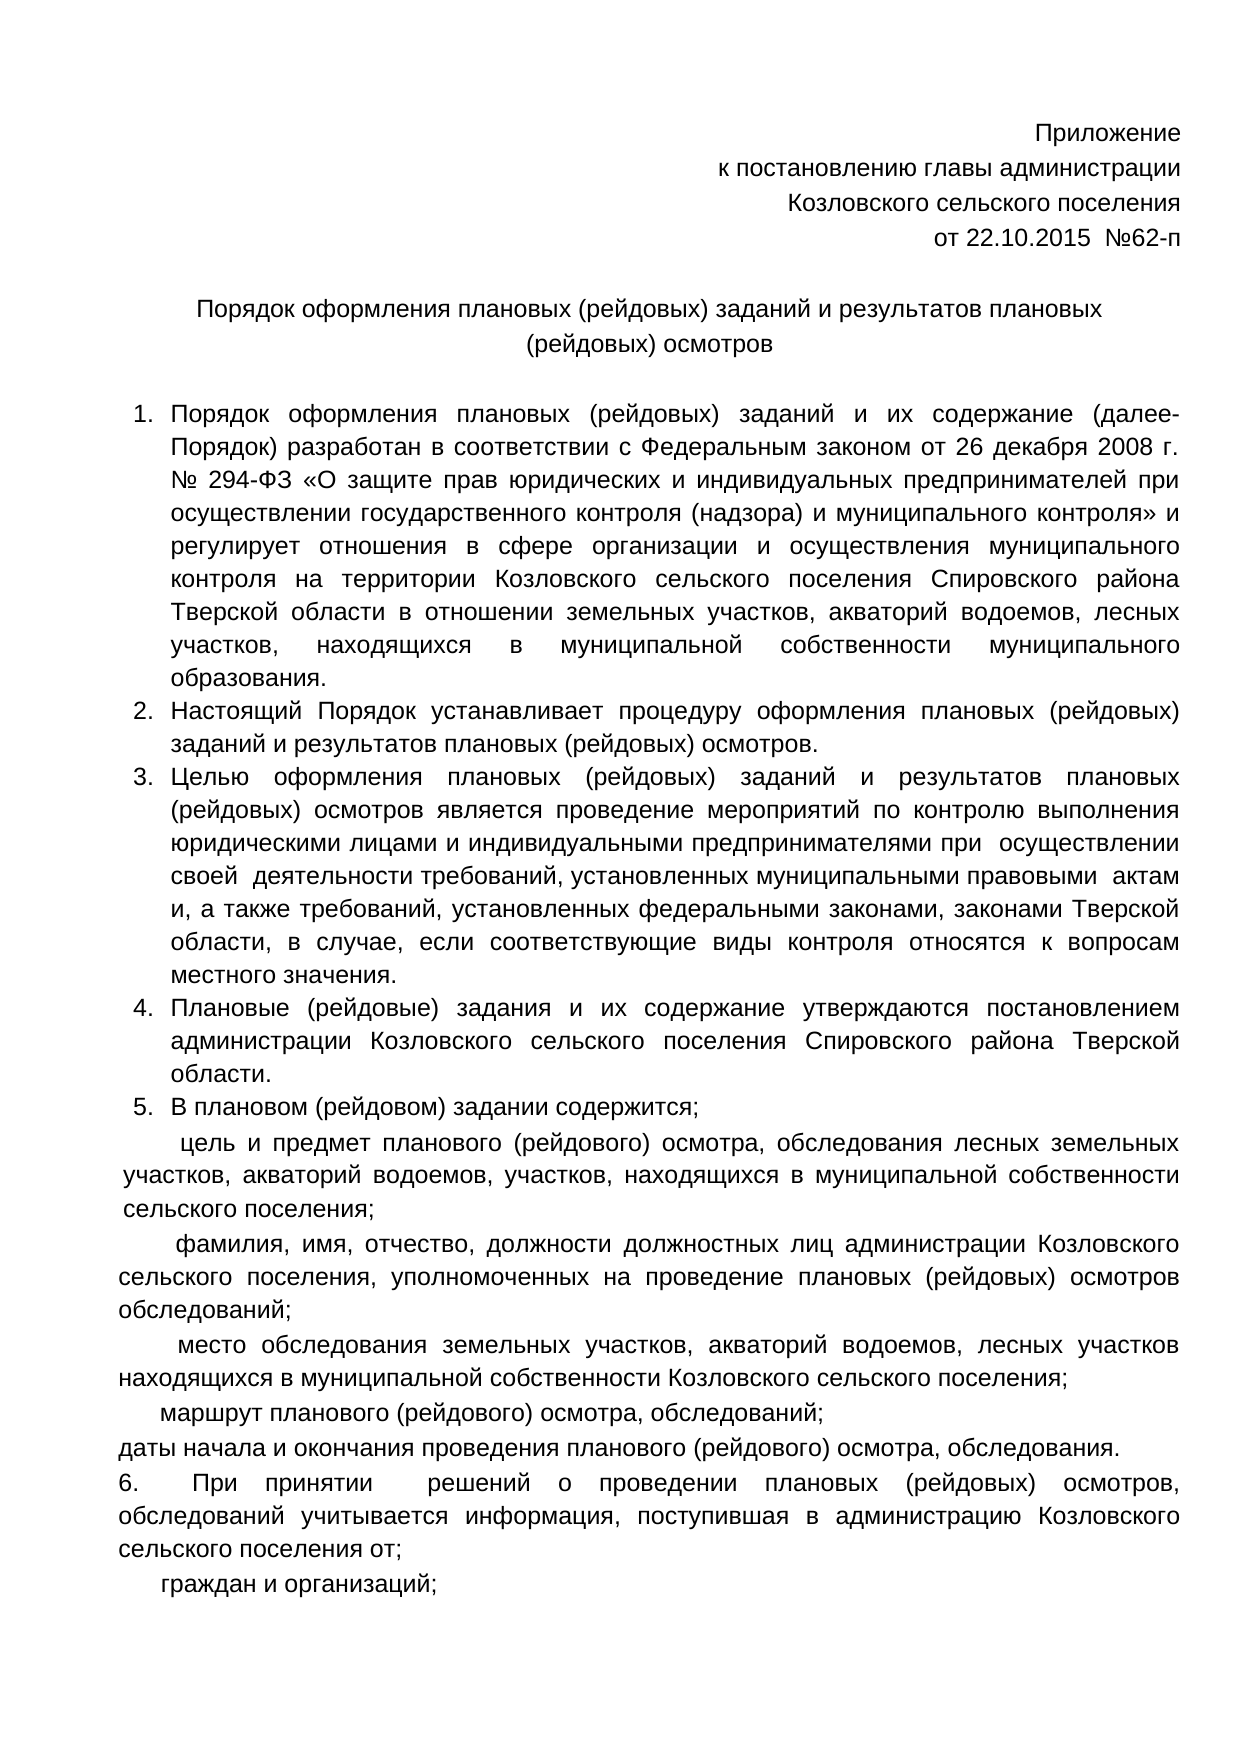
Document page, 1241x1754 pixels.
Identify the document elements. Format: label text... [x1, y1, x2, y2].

text маршрут планового (рейдового) осмотра, обследований; [118, 1398, 1181, 1427]
text даты начала и окончания проведения планового (рейдового) осмотра, обследования. [118, 1433, 1181, 1462]
text граждан и организаций; [133, 1569, 1181, 1598]
text Приложение [118, 118, 1181, 147]
list Плановые (рейдовые) задания и их содержание утверждаются постановлением администрации Козловского сельского поселения Спировского района Тверской области. [133, 993, 1181, 1088]
list Настоящий Порядок устанавливает процедуру оформления плановых (рейдовых) заданий и результатов плановых (рейдовых) осмотров. [133, 696, 1181, 758]
list При принятии решений о проведении плановых (рейдовых) осмотров, обследований учитывается информация, поступившая в администрацию Козловского сельского поселения от; [118, 1468, 1181, 1563]
text Порядок оформления плановых (рейдовых) заданий и результатов плановых [118, 294, 1181, 322]
text фамилия, имя, отчество, должности должностных лиц администрации Козловского сельского поселения, уполномоченных на проведение плановых (рейдовых) осмотров обследований; [118, 1229, 1181, 1323]
list Целью оформления плановых (рейдовых) заданий и результатов плановых (рейдовых) осмотров является проведение мероприятий по контролю выполнения юридическими лицами и индивидуальными предпринимателями при осуществлении своей деятельности требований, установленных муниципальными правовыми актам и, а также требований, установленных федеральными законами, законами Тверской области, в случае, если соответствующие виды контроля относятся к вопросам местного значения. [133, 762, 1181, 989]
text от 22.10.2015 №62-п [118, 223, 1181, 252]
text Козловского сельского поселения [118, 188, 1181, 217]
text цель и предмет планового (рейдового) осмотра, обследования лесных земельных участков, акваторий водоемов, участков, находящихся в муниципальной собственности сельского поселения; [123, 1127, 1181, 1222]
list В плановом (рейдовом) задании содержится; [133, 1092, 1181, 1121]
text к постановлению главы администрации [118, 153, 1181, 182]
list Порядок оформления плановых (рейдовых) заданий и их содержание (далее- Порядок) разработан в соответствии с Федеральным законом от 26 декабря 2008 г. № 294-ФЗ «О защите прав юридических и индивидуальных предпринимателей при осуществлении государственного контроля (надзора) и муниципального контроля» и регулирует отношения в сфере организации и осуществления муниципального контроля на территории Козловского сельского поселения Спировского района Тверской области в отношении земельных участков, акваторий водоемов, лесных участков, находящихся в муниципальной собственности муниципального образования. [133, 399, 1181, 692]
text место обследования земельных участков, акваторий водоемов, лесных участков находящихся в муниципальной собственности Козловского сельского поселения; [118, 1330, 1181, 1392]
text (рейдовых) осмотров [118, 329, 1181, 357]
